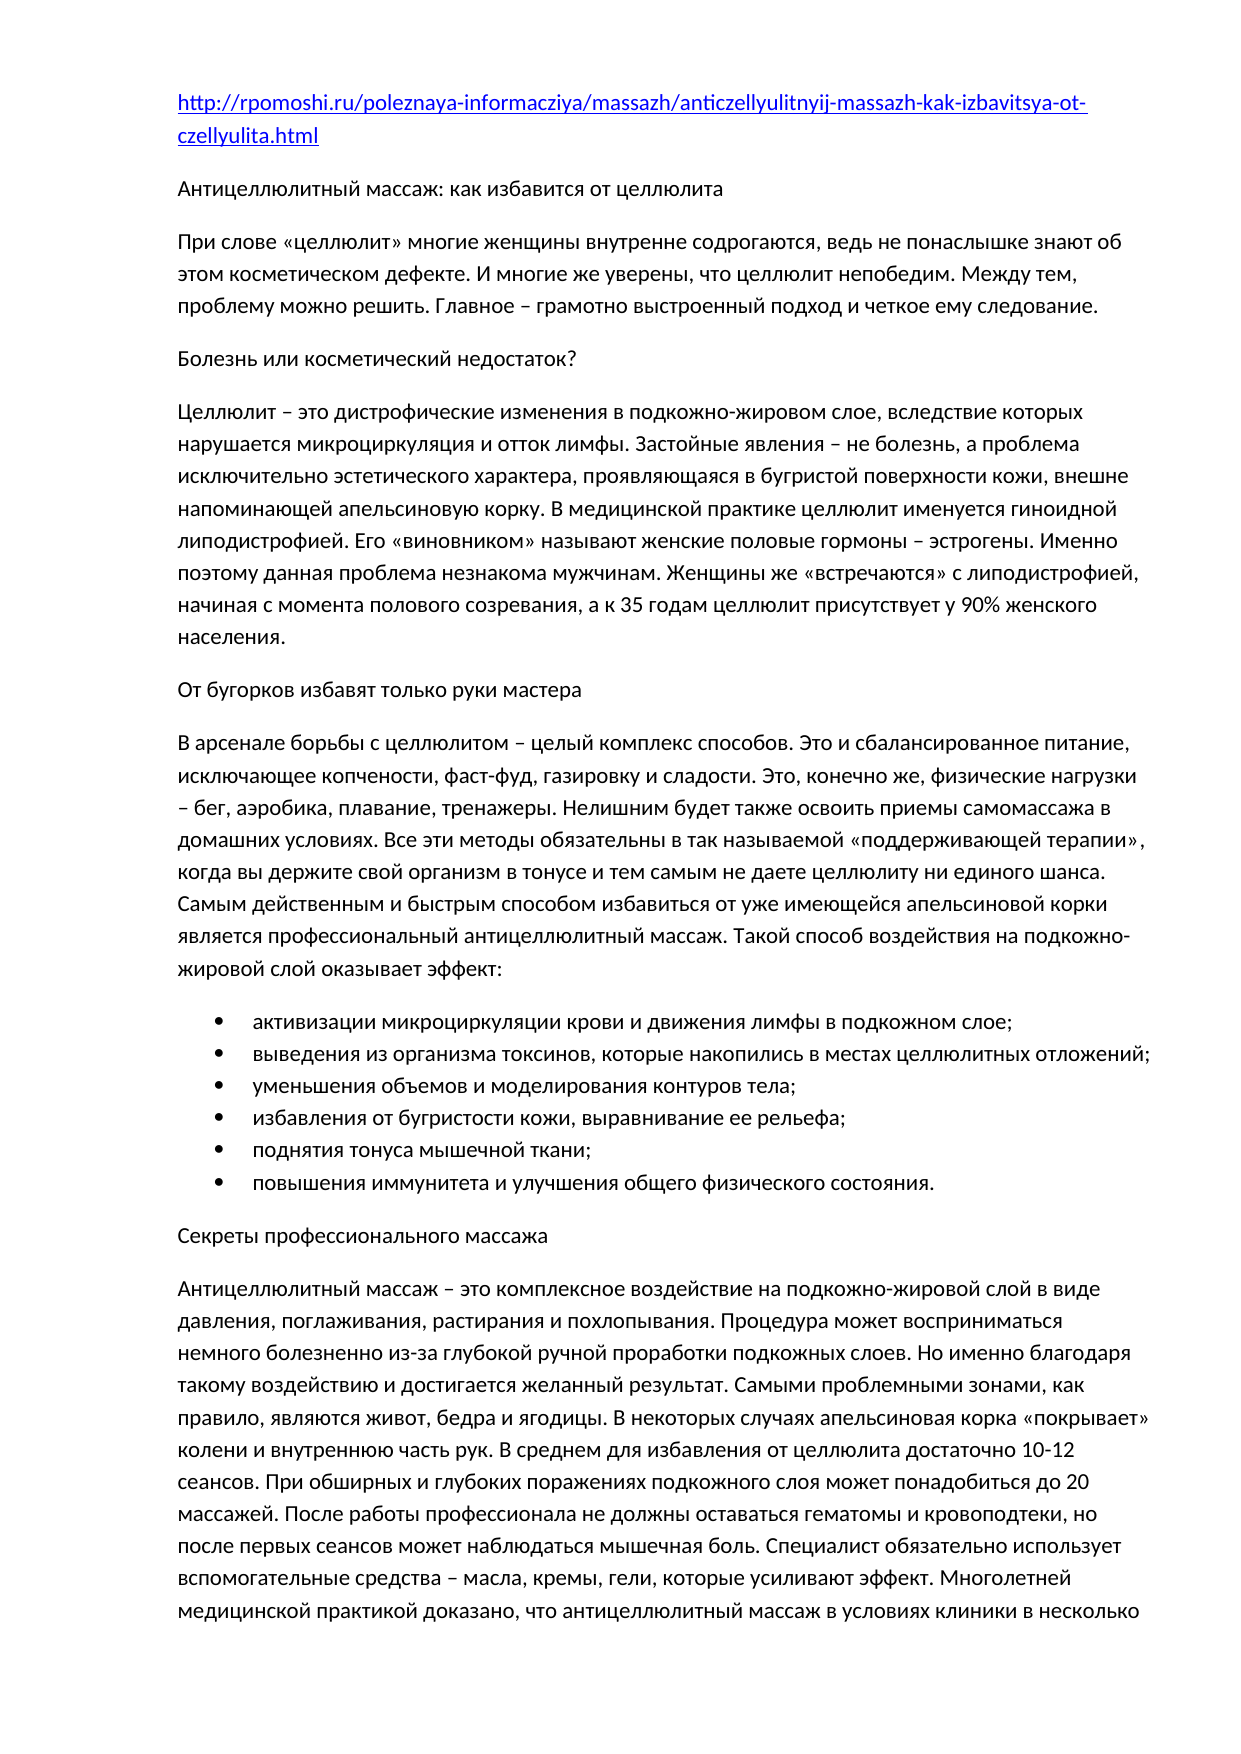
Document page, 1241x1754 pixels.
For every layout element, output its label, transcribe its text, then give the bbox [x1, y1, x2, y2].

list повышения иммунитета и улучшения общего физического состояния. [215, 1168, 1152, 1196]
text Секреты профессионального массажа [177, 1221, 1152, 1249]
list уменьшения объемов и моделирования контуров тела; [215, 1071, 1152, 1099]
list активизации микроциркуляции крови и движения лимфы в подкожном слое; [215, 1007, 1152, 1035]
text Болезнь или косметический недостаток? [177, 344, 1152, 372]
text От бугорков избавят только руки мастера [177, 676, 1152, 703]
text http://rpomoshi.ru/poleznaya-informacziya/massazh/anticzellyulitnyij-massazh-kak-izbavitsya-ot-czellyulita.html [177, 88, 1152, 149]
list избавления от бугристости кожи, выравнивание ее рельефа; [215, 1103, 1152, 1131]
text При слове «целлюлит» многие женщины внутренне содрогаются, ведь не понаслышке знают об этом косметическом дефекте. И многие же уверены, что целлюлит непобедим. Между тем, проблему можно решить. Главное – грамотно выстроенный подход и четкое ему следование. [177, 227, 1152, 319]
text Антицеллюлитный массаж: как избавится от целлюлита [177, 174, 1152, 202]
list поднятия тонуса мышечной ткани; [215, 1136, 1152, 1164]
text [177, 1274, 1152, 1624]
list выведения из организма токсинов, которые накопились в местах целлюлитных отложений; [215, 1039, 1152, 1067]
text Целлюлит – это дистрофические изменения в подкожно-жировом слое, вследствие которых нарушается микроциркуляция и отток лимфы. Застойные явления – не болезнь, а проблема исключительно эстетического характера, проявляющаяся в бугристой поверхности кожи, внешне напоминающей апельсиновую корку. В медицинской практике целлюлит именуется гиноидной липодистрофией. Его «виновником» называют женские половые гормоны – эстрогены. Именно поэтому данная проблема незнакома мужчинам. Женщины же «встречаются» с липодистрофией, начиная с момента полового созревания, а к 35 годам целлюлит присутствует у 90% женского населения. [177, 397, 1152, 651]
text В арсенале борьбы с целлюлитом – целый комплекс способов. Это и сбалансированное питание, исключающее копчености, фаст-фуд, газировку и сладости. Это, конечно же, физические нагрузки – бег, аэробика, плавание, тренажеры. Нелишним будет также освоить приемы самомассажа в домашних условиях. Все эти методы обязательны в так называемой «поддерживающей терапии», когда вы держите свой организм в тонусе и тем самым не даете целлюлиту ни единого шанса. Самым действенным и быстрым способом избавиться от уже имеющейся апельсиновой корки является профессиональный антицеллюлитный массаж. Такой способ воздействия на подкожно-жировой слой оказывает эффект: [177, 728, 1152, 982]
